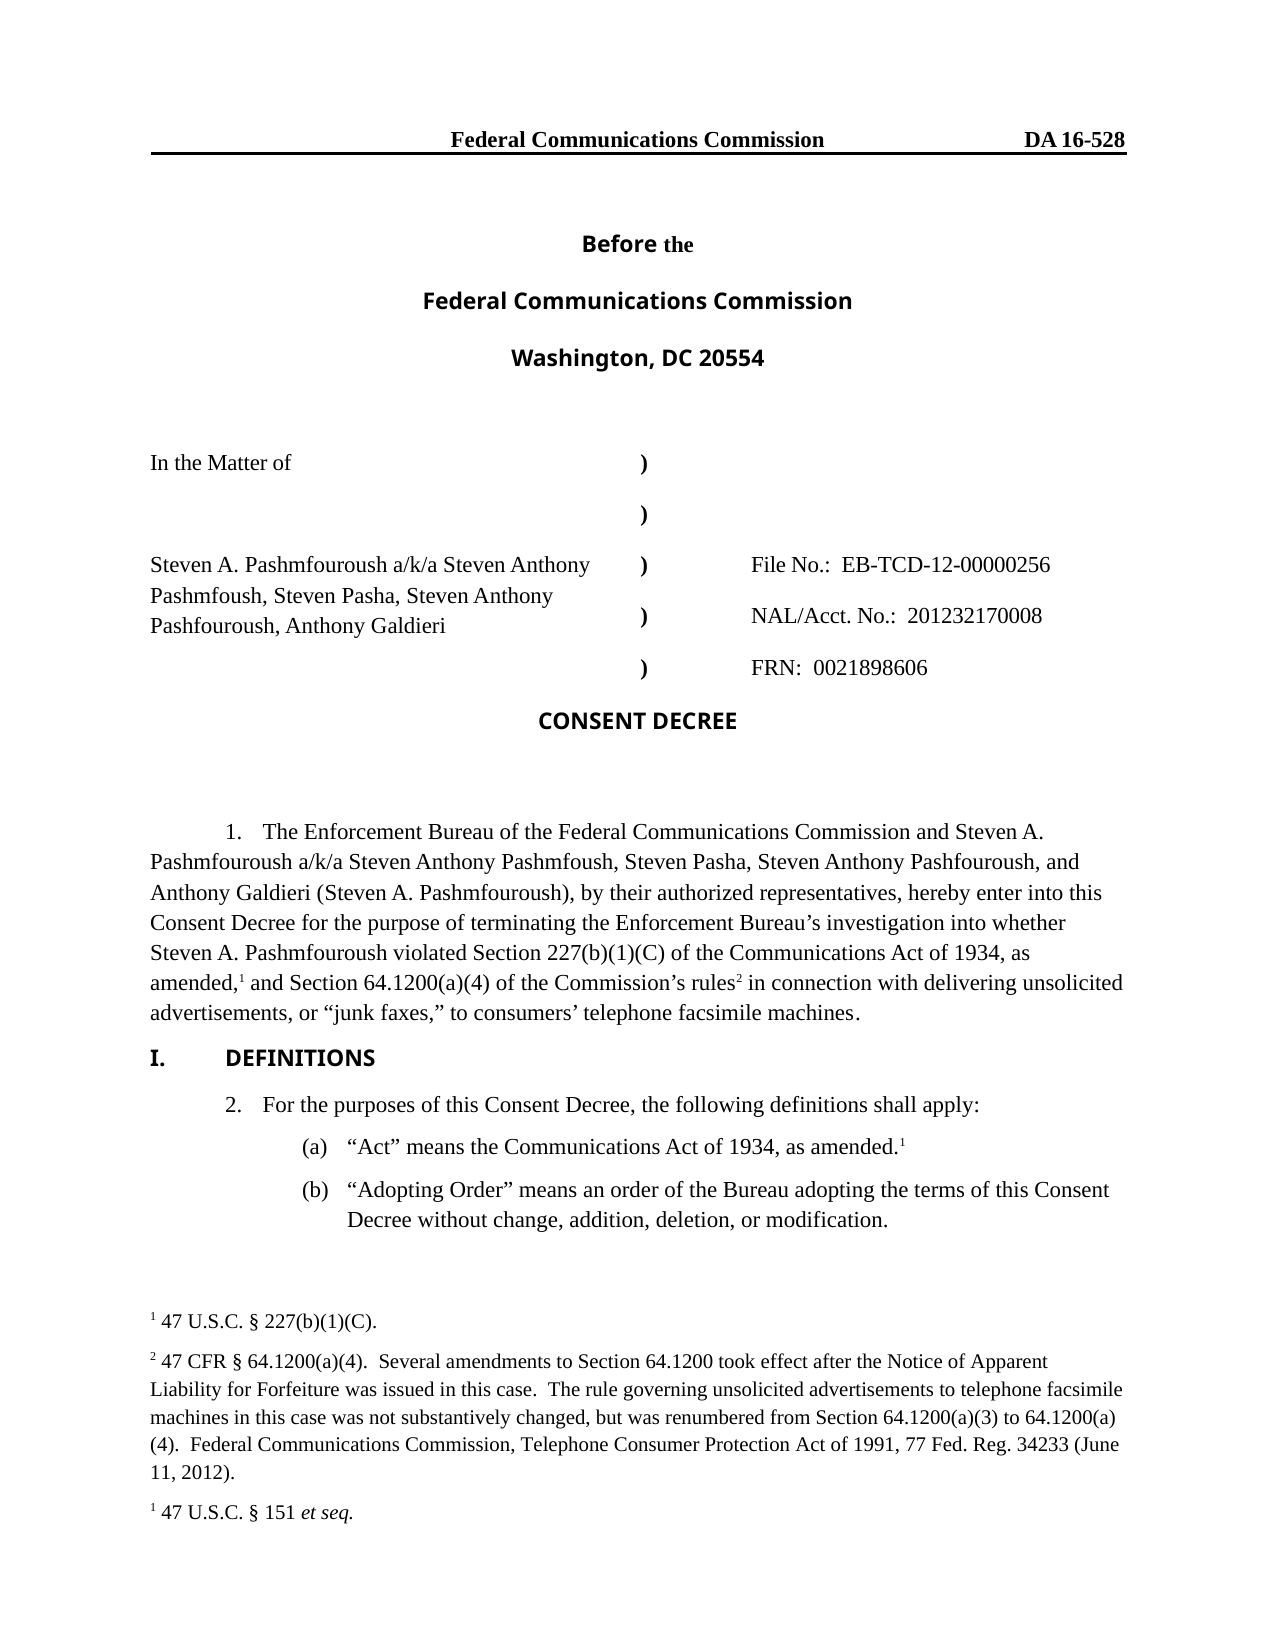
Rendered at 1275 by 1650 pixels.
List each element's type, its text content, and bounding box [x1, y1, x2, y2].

table_header ) ) ) ) ) [629, 450, 694, 705]
text CONSENT DECREE [150, 705, 1125, 736]
text Before the [150, 228, 1125, 259]
list “Adopting Order” means an order of the Bureau adopting the terms of this Consent Decree without change, addition, deletion, or modification. [302, 1176, 1125, 1233]
text Washington, DC 20554 [150, 342, 1125, 373]
subtitle DEFINITIONS [150, 1042, 1125, 1073]
list “Act” means the Communications Act of 1934, as amended. [302, 1133, 1125, 1160]
table_header In the Matter of Steven A. Pashmfouroush a/k/a Steven Anthony Pashmfoush, Steven Pasha, Steven Anthony Pashfouroush, Anthony Galdieri [139, 450, 629, 705]
table_header File No.: EB-TCD-12-00000256 NAL/Acct. No.: 201232170008 FRN: 0021898606 [695, 450, 1138, 705]
text Federal Communications Commission [150, 285, 1125, 316]
text For the purposes of this Consent Decree, the following definitions shall apply: [150, 1091, 1125, 1117]
text The Enforcement Bureau of the Federal Communications Commission and Steven A. Pashmfouroush a/k/a Steven Anthony Pashmfoush, Steven Pasha, Steven Anthony Pashfouroush, and Anthony Galdieri (Steven A. Pashmfouroush), by their authorized representatives, hereby enter into this Consent Decree for the purpose of terminating the Enforcement Bureau’s investigation into whether Steven A. Pashmfouroush violated Section 227(b)(1)(C) of the Communications Act of 1934, as amended, and Section 64.1200(a)(4) of the Commission’s rules in connection with delivering unsolicited advertisements, or “junk faxes,” to consumers’ telephone facsimile machines. [150, 818, 1125, 1026]
